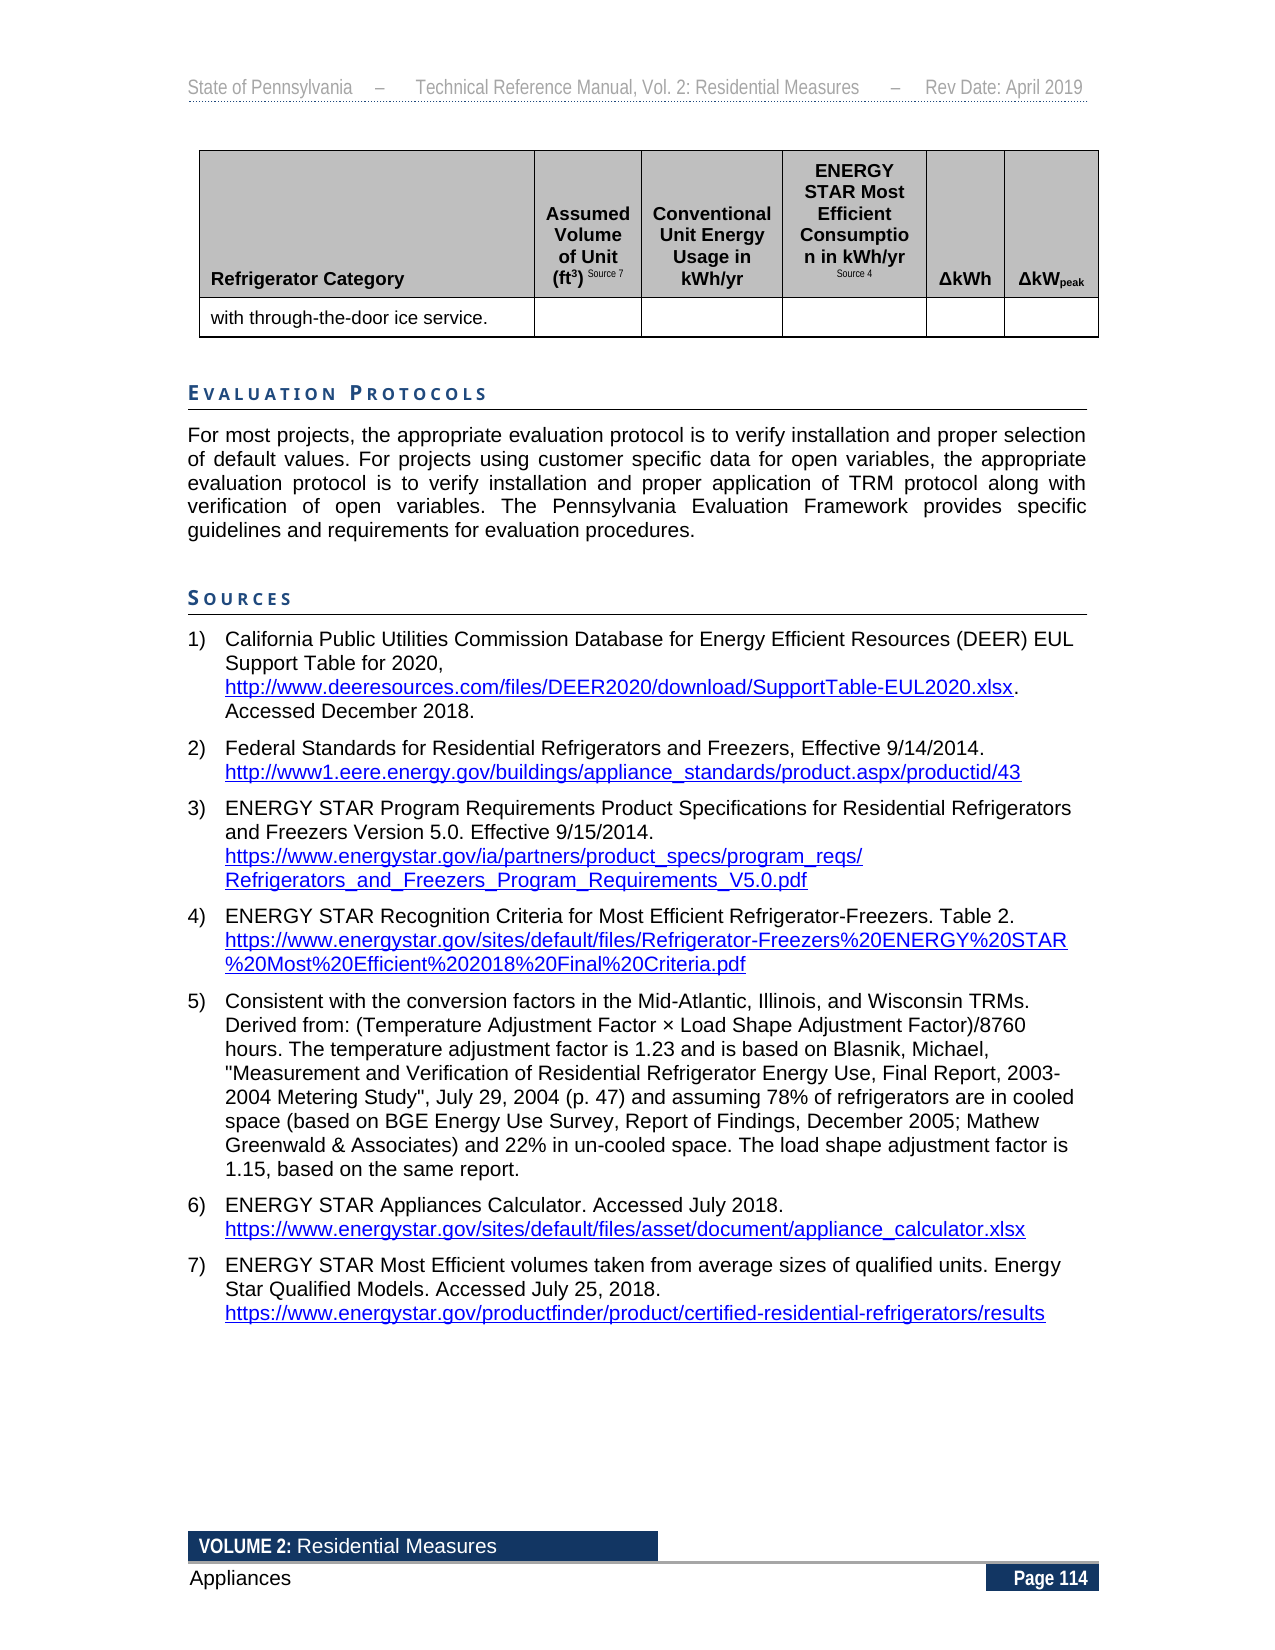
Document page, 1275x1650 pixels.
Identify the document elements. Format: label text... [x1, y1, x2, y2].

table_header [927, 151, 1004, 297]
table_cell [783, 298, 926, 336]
text Evaluation Protocols [187, 378, 1087, 410]
list Federal Standards for Residential Refrigerators and Freezers, Effective 9/14/2014. http://www1.eere.energy.gov/buildings/appliance_standards/product.aspx/productid/43 [187, 736, 1087, 783]
list ENERGY STAR Appliances Calculator. Accessed July 2018. https://www.energystar.gov/sites/default/files/asset/document/appliance_calculator.xlsx [187, 1193, 1087, 1241]
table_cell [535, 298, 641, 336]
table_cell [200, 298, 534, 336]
list California Public Utilities Commission Database for Energy Efficient Resources (DEER) EUL Support Table for 2020, http://www.deeresources.com/files/DEER2020/download/SupportTable-EUL2020.xlsx. Accessed December 2018. [187, 627, 1087, 723]
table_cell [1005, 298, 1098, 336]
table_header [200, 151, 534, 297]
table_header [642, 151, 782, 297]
list ENERGY STAR Program Requirements Product Specifications for Residential Refrigerators and Freezers Version 5.0. Effective 9/15/2014. https://www.energystar.gov/ia/partners/product_specs/program_reqs/Refrigerators_and_Freezers_Program_Requirements_V5.0.pdf [187, 796, 1087, 892]
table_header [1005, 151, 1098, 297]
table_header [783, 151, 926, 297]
text For most projects, the appropriate evaluation protocol is to verify installation and proper selection of default values. For projects using customer specific data for open variables, the appropriate evaluation protocol is to verify installation and proper application of TRM protocol along with verification of open variables. The Pennsylvania Evaluation Framework provides specific guidelines and requirements for evaluation procedures. [187, 422, 1087, 542]
text Sources [187, 583, 1087, 615]
list Consistent with the conversion factors in the Mid-Atlantic, Illinois, and Wisconsin TRMs. Derived from: (Temperature Adjustment Factor × Load Shape Adjustment Factor)/8760 hours. The temperature adjustment factor is 1.23 and is based on Blasnik, Michael, "Measurement and Verification of Residential Refrigerator Energy Use, Final Report, 2003-2004 Metering Study", July 29, 2004 (p. 47) and assuming 78% of refrigerators are in cooled space (based on BGE Energy Use Survey, Report of Findings, December 2005; Mathew Greenwald & Associates) and 22% in un-cooled space. The load shape adjustment factor is 1.15, based on the same report. [187, 989, 1087, 1180]
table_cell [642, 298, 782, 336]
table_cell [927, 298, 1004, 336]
list ENERGY STAR Recognition Criteria for Most Efficient Refrigerator-Freezers. Table 2. https://www.energystar.gov/sites/default/files/Refrigerator-Freezers%20ENERGY%20STAR%20Most%20Efficient%202018%20Final%20Criteria.pdf [187, 904, 1087, 976]
list ENERGY STAR Most Efficient volumes taken from average sizes of qualified units. Energy Star Qualified Models. Accessed July 25, 2018. https://www.energystar.gov/productfinder/product/certified-residential-refrigerators/results [187, 1253, 1087, 1325]
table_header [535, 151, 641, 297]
